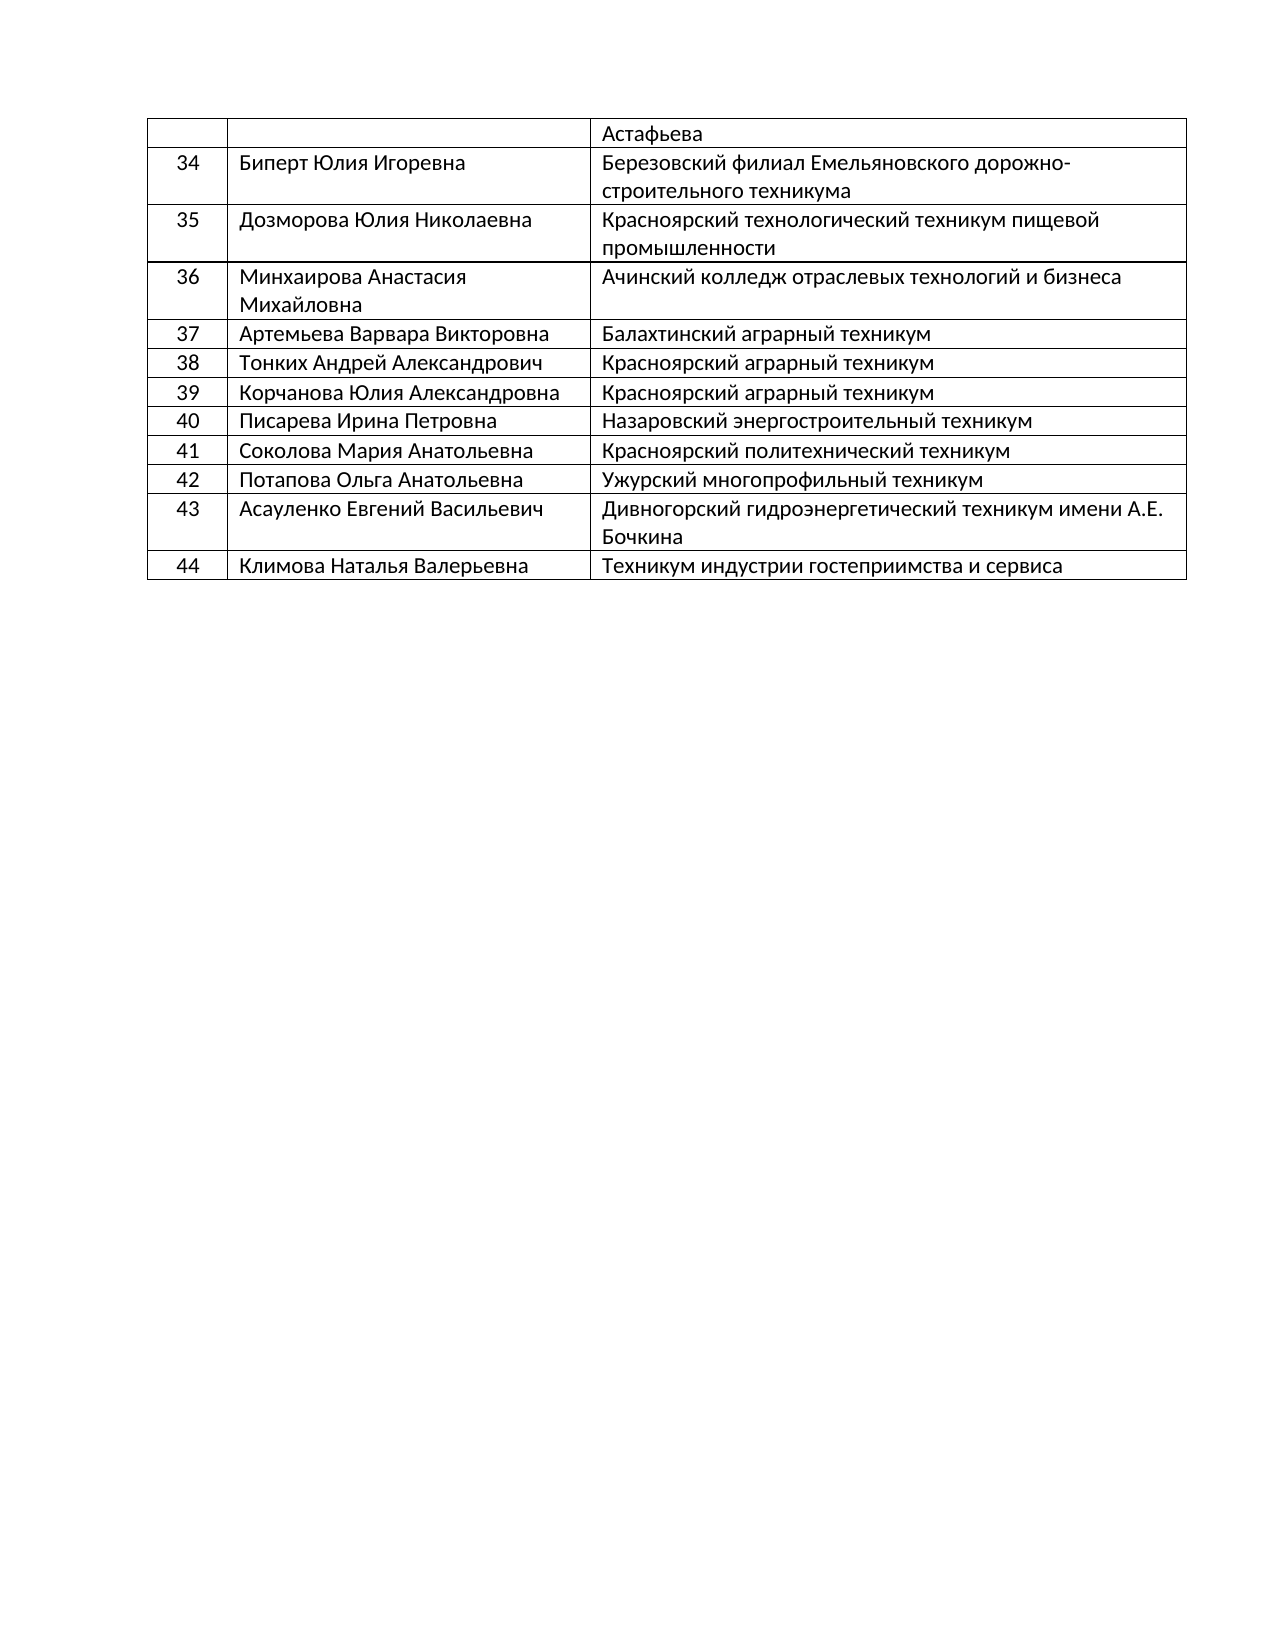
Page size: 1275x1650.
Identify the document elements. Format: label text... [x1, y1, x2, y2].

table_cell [591, 119, 1186, 147]
table_cell Дозморова Юлия Николаевна [228, 205, 590, 261]
table_cell Красноярский аграрный техникум [591, 349, 1186, 377]
table_cell 41 [148, 436, 227, 464]
table_cell 39 [148, 378, 227, 406]
table_cell Балахтинский аграрный техникум [591, 320, 1186, 347]
table_cell 44 [148, 551, 227, 579]
table_cell Березовский филиал Емельяновского дорожно-строительного техникума [591, 148, 1186, 204]
table_cell Соколова Мария Анатольевна [228, 436, 590, 464]
table_cell Красноярский технологический техникум пищевой промышленности [591, 205, 1186, 261]
table_cell Красноярский аграрный техникум [591, 378, 1186, 406]
table_cell 43 [148, 494, 227, 550]
table_cell Тонких Андрей Александрович [228, 349, 590, 377]
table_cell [228, 119, 590, 147]
table_cell Красноярский политехнический техникум [591, 436, 1186, 464]
table_cell 36 [148, 263, 227, 318]
table_cell Дивногорский гидроэнергетический техникум имени А.Е. Бочкина [591, 494, 1186, 550]
table_cell Техникум индустрии гостеприимства и сервиса [591, 551, 1186, 579]
table_cell Писарева Ирина Петровна [228, 407, 590, 435]
table_cell Ачинский колледж отраслевых технологий и бизнеса [591, 263, 1186, 318]
table_cell Климова Наталья Валерьевна [228, 551, 590, 579]
table_cell Назаровский энергостроительный техникум [591, 407, 1186, 435]
table_cell Биперт Юлия Игоревна [228, 148, 590, 204]
table_cell 42 [148, 465, 227, 493]
table_cell Минхаирова Анастасия Михайловна [228, 263, 590, 318]
table_cell Артемьева Варвара Викторовна [228, 320, 590, 347]
table_cell Корчанова Юлия Александровна [228, 378, 590, 406]
table_cell Асауленко Евгений Васильевич [228, 494, 590, 550]
table_cell Ужурский многопрофильный техникум [591, 465, 1186, 493]
table_cell 37 [148, 320, 227, 347]
table_cell Потапова Ольга Анатольевна [228, 465, 590, 493]
table_cell 33 [148, 119, 227, 147]
table_cell 40 [148, 407, 227, 435]
table_cell 34 [148, 148, 227, 204]
table_cell 38 [148, 349, 227, 377]
table_cell 35 [148, 205, 227, 261]
